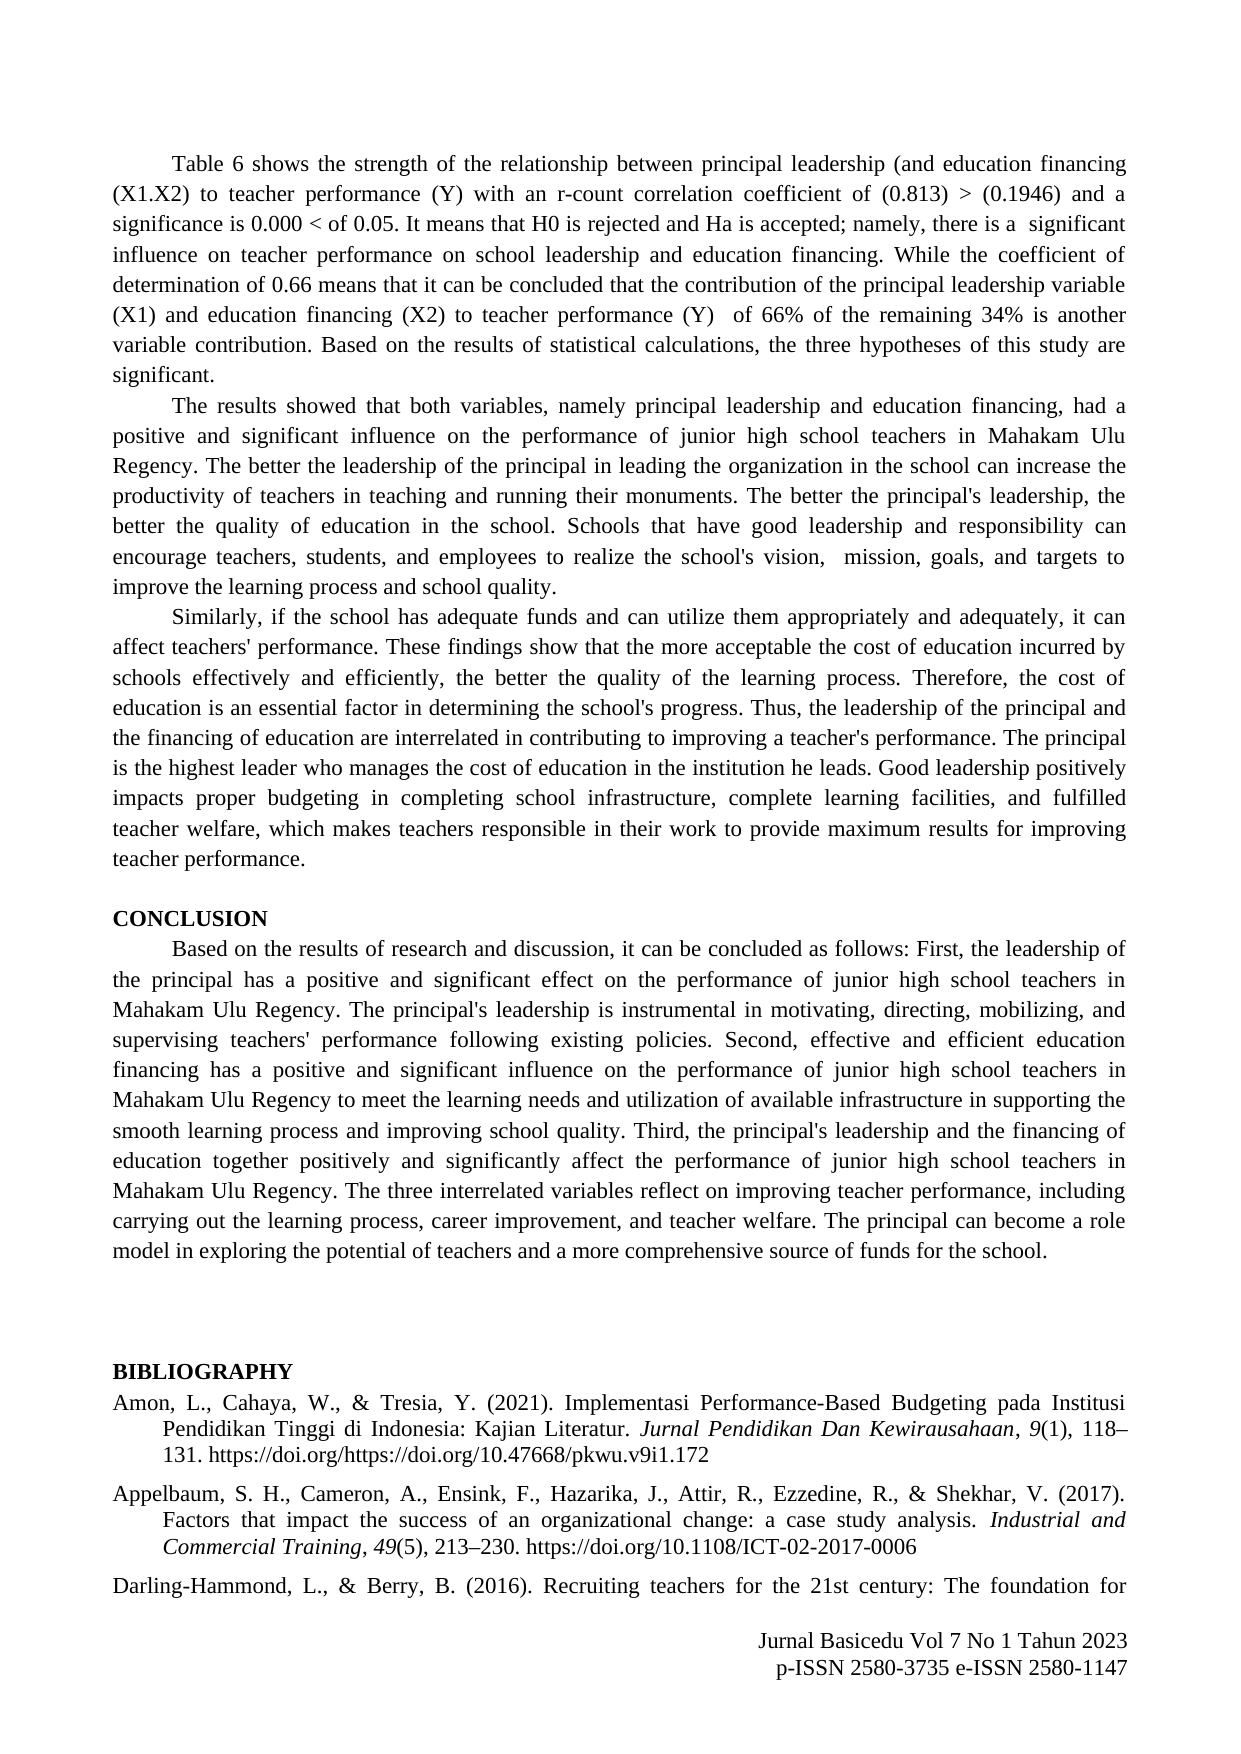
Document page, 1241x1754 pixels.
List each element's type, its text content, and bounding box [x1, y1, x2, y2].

text Table 6 shows the strength of the relationship between principal leadership (and education financing (X1.X2) to teacher performance (Y) with an r-count correlation coefficient of (0.813) > (0.1946) and a significance is 0.000 < of 0.05. It means that H0 is rejected and Ha is accepted; namely, there is a significant influence on teacher performance on school leadership and education financing. While the coefficient of determination of 0.66 means that it can be concluded that the contribution of the principal leadership variable (X1) and education financing (X2) to teacher performance (Y) of 66% of the remaining 34% is another variable contribution. Based on the results of statistical calculations, the three hypotheses of this study are significant. [112, 150, 1128, 388]
text Amon, L., Cahaya, W., & Tresia, Y. (2021). Implementasi Performance-Based Budgeting pada Institusi Pendidikan Tinggi di Indonesia: Kajian Literatur. Jurnal Pendidikan Dan Kewirausahaan, 9(1), 118–131. https://doi.org/https://doi.org/10.47668/pkwu.v9i1.172 [112, 1388, 1128, 1468]
text The results showed that both variables, namely principal leadership and education financing, had a positive and significant influence on the performance of junior high school teachers in Mahakam Ulu Regency. The better the leadership of the principal in leading the organization in the school can increase the productivity of teachers in teaching and running their monuments. The better the principal's leadership, the better the quality of education in the school. Schools that have good leadership and responsibility can encourage teachers, students, and employees to realize the school's vision, mission, goals, and targets to improve the learning process and school quality. [112, 392, 1128, 599]
text Appelbaum, S. H., Cameron, A., Ensink, F., Hazarika, J., Attir, R., Ezzedine, R., & Shekhar, V. (2017). Factors that impact the success of an organizational change: a case study analysis. Industrial and Commercial Training, 49(5), 213–230. https://doi.org/10.1108/ICT-02-2017-0006 [112, 1480, 1128, 1559]
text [112, 1572, 1128, 1598]
text BIBLIOGRAPHY [112, 1358, 1128, 1385]
text CONCLUSION [112, 905, 1128, 932]
text Similarly, if the school has adequate funds and can utilize them appropriately and adequately, it can affect teachers' performance. These findings show that the more acceptable the cost of education incurred by schools effectively and efficiently, the better the quality of the learning process. Therefore, the cost of education is an essential factor in determining the school's progress. Thus, the leadership of the principal and the financing of education are interrelated in contributing to improving a teacher's performance. The principal is the highest leader who manages the cost of education in the institution he leads. Good leadership positively impacts proper budgeting in completing school infrastructure, complete learning facilities, and fulfilled teacher welfare, which makes teachers responsible in their work to provide maximum results for improving teacher performance. [112, 603, 1128, 871]
text Based on the results of research and discussion, it can be concluded as follows: First, the leadership of the principal has a positive and significant effect on the performance of junior high school teachers in Mahakam Ulu Regency. The principal's leadership is instrumental in motivating, directing, mobilizing, and supervising teachers' performance following existing policies. Second, effective and efficient education financing has a positive and significant influence on the performance of junior high school teachers in Mahakam Ulu Regency to meet the learning needs and utilization of available infrastructure in supporting the smooth learning process and improving school quality. Third, the principal's leadership and the financing of education together positively and significantly affect the performance of junior high school teachers in Mahakam Ulu Regency. The three interrelated variables reflect on improving teacher performance, including carrying out the learning process, career improvement, and teacher welfare. The principal can become a role model in exploring the potential of teachers and a more comprehensive source of funds for the school. [112, 935, 1128, 1264]
